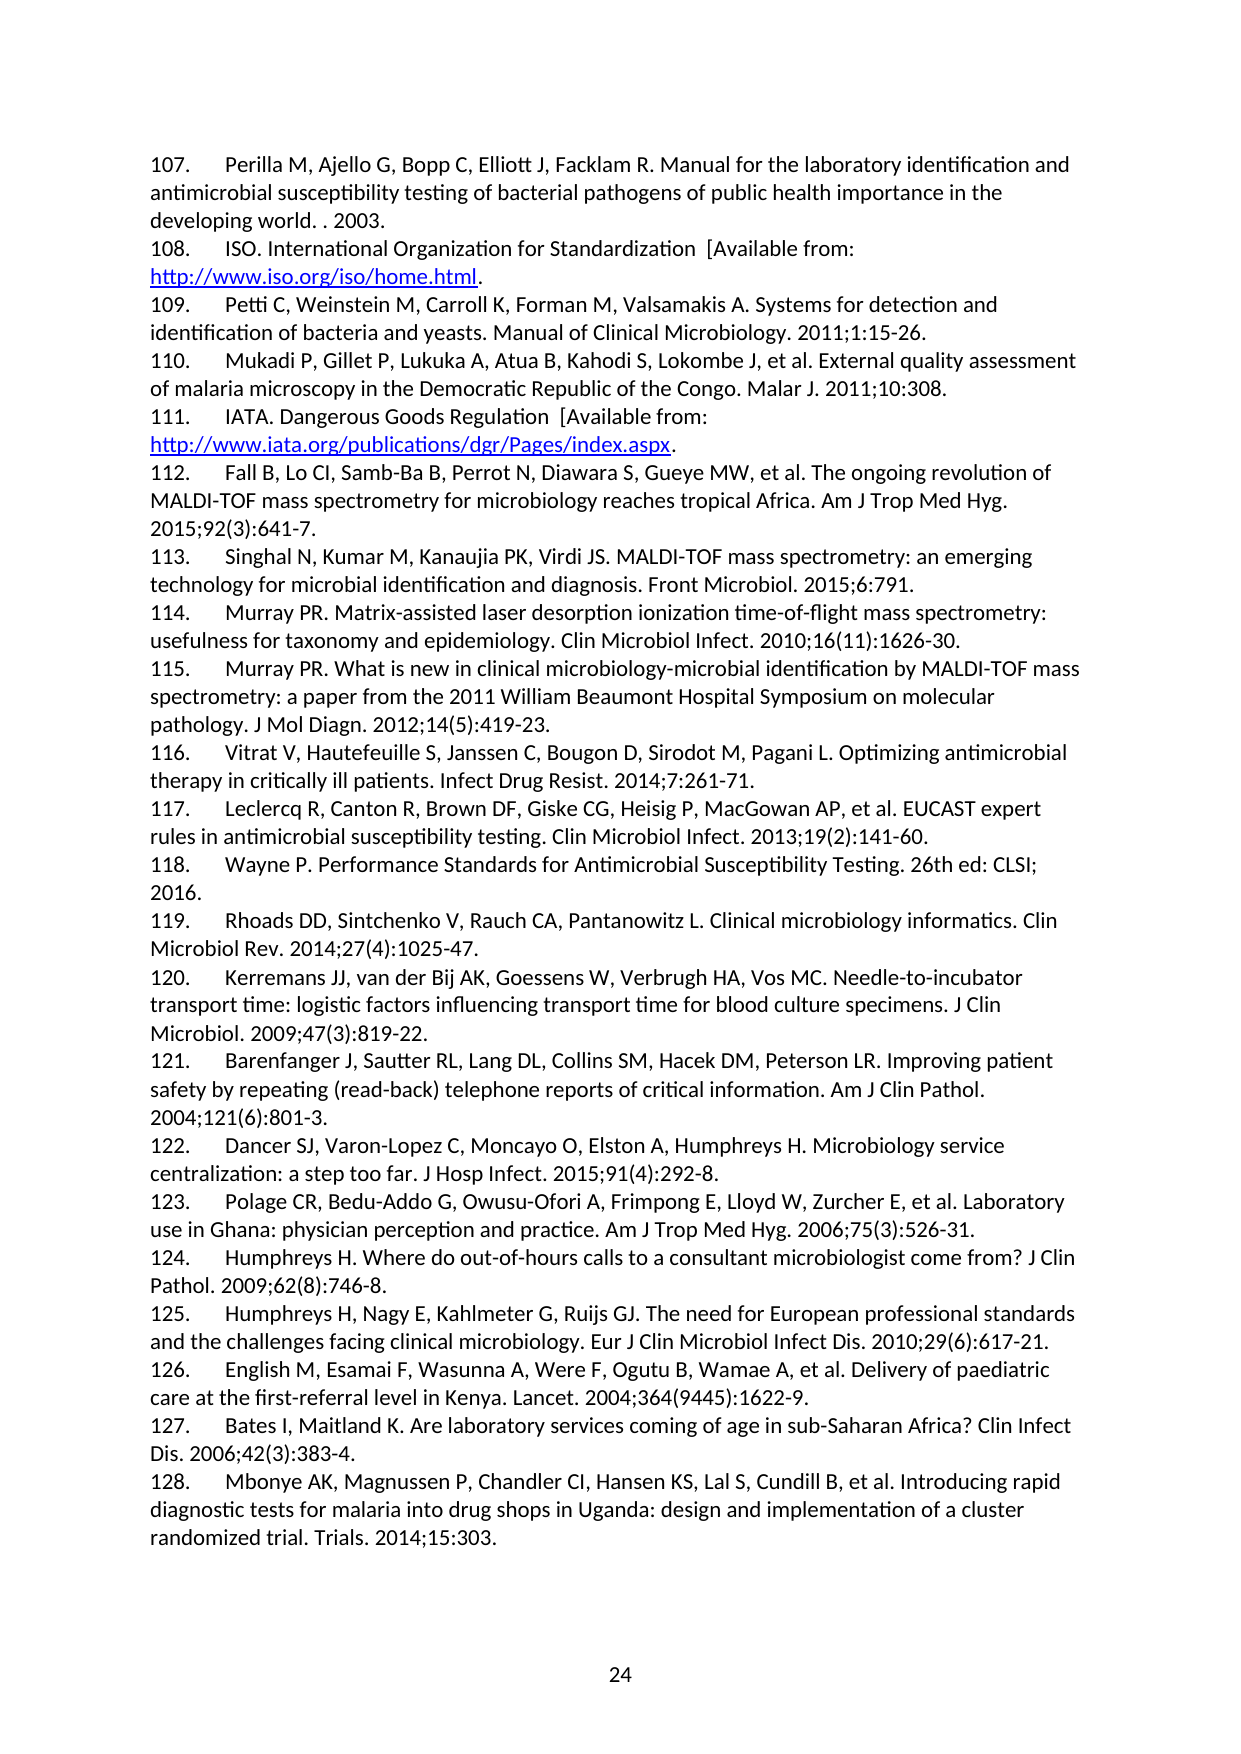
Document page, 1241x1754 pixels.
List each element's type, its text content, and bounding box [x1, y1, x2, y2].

text 116. Vitrat V, Hautefeuille S, Janssen C, Bougon D, Sirodot M, Pagani L. Optimizing antimicrobial therapy in critically ill patients. Infect Drug Resist. 2014;7:261-71. [150, 738, 1090, 794]
text 124. Humphreys H. Where do out-of-hours calls to a consultant microbiologist come from? J Clin Pathol. 2009;62(8):746-8. [150, 1243, 1090, 1299]
text 114. Murray PR. Matrix-assisted laser desorption ionization time-of-flight mass spectrometry: usefulness for taxonomy and epidemiology. Clin Microbiol Infect. 2010;16(11):1626-30. [150, 598, 1090, 654]
text 110. Mukadi P, Gillet P, Lukuka A, Atua B, Kahodi S, Lokombe J, et al. External quality assessment of malaria microscopy in the Democratic Republic of the Congo. Malar J. 2011;10:308. [150, 346, 1090, 402]
text 111. IATA. Dangerous Goods Regulation [Available from: http://www.iata.org/publications/dgr/Pages/index.aspx. [150, 402, 1090, 458]
text 126. English M, Esamai F, Wasunna A, Were F, Ogutu B, Wamae A, et al. Delivery of paediatric care at the first-referral level in Kenya. Lancet. 2004;364(9445):1622-9. [150, 1355, 1090, 1411]
text 119. Rhoads DD, Sintchenko V, Rauch CA, Pantanowitz L. Clinical microbiology informatics. Clin Microbiol Rev. 2014;27(4):1025-47. [150, 907, 1090, 963]
text 117. Leclercq R, Canton R, Brown DF, Giske CG, Heisig P, MacGowan AP, et al. EUCAST expert rules in antimicrobial susceptibility testing. Clin Microbiol Infect. 2013;19(2):141-60. [150, 794, 1090, 851]
text 107. Perilla M, Ajello G, Bopp C, Elliott J, Facklam R. Manual for the laboratory identification and antimicrobial susceptibility testing of bacterial pathogens of public health importance in the developing world. . 2003. [150, 150, 1090, 234]
text 115. Murray PR. What is new in clinical microbiology-microbial identification by MALDI-TOF mass spectrometry: a paper from the 2011 William Beaumont Hospital Symposium on molecular pathology. J Mol Diagn. 2012;14(5):419-23. [150, 654, 1090, 738]
text 112. Fall B, Lo CI, Samb-Ba B, Perrot N, Diawara S, Gueye MW, et al. The ongoing revolution of MALDI-TOF mass spectrometry for microbiology reaches tropical Africa. Am J Trop Med Hyg. 2015;92(3):641-7. [150, 458, 1090, 542]
text 128. Mbonye AK, Magnussen P, Chandler CI, Hansen KS, Lal S, Cundill B, et al. Introducing rapid diagnostic tests for malaria into drug shops in Uganda: design and implementation of a cluster randomized trial. Trials. 2014;15:303. [150, 1467, 1090, 1551]
text 122. Dancer SJ, Varon-Lopez C, Moncayo O, Elston A, Humphreys H. Microbiology service centralization: a step too far. J Hosp Infect. 2015;91(4):292-8. [150, 1131, 1090, 1187]
text 108. ISO. International Organization for Standardization [Available from: http://www.iso.org/iso/home.html. [150, 234, 1090, 290]
text 120. Kerremans JJ, van der Bij AK, Goessens W, Verbrugh HA, Vos MC. Needle-to-incubator transport time: logistic factors influencing transport time for blood culture specimens. J Clin Microbiol. 2009;47(3):819-22. [150, 963, 1090, 1047]
text 125. Humphreys H, Nagy E, Kahlmeter G, Ruijs GJ. The need for European professional standards and the challenges facing clinical microbiology. Eur J Clin Microbiol Infect Dis. 2010;29(6):617-21. [150, 1299, 1090, 1355]
text 123. Polage CR, Bedu-Addo G, Owusu-Ofori A, Frimpong E, Lloyd W, Zurcher E, et al. Laboratory use in Ghana: physician perception and practice. Am J Trop Med Hyg. 2006;75(3):526-31. [150, 1187, 1090, 1243]
text 118. Wayne P. Performance Standards for Antimicrobial Susceptibility Testing. 26th ed: CLSI; 2016. [150, 851, 1090, 907]
text 109. Petti C, Weinstein M, Carroll K, Forman M, Valsamakis A. Systems for detection and identification of bacteria and yeasts. Manual of Clinical Microbiology. 2011;1:15-26. [150, 290, 1090, 346]
text 121. Barenfanger J, Sautter RL, Lang DL, Collins SM, Hacek DM, Peterson LR. Improving patient safety by repeating (read-back) telephone reports of critical information. Am J Clin Pathol. 2004;121(6):801-3. [150, 1047, 1090, 1131]
text 127. Bates I, Maitland K. Are laboratory services coming of age in sub-Saharan Africa? Clin Infect Dis. 2006;42(3):383-4. [150, 1411, 1090, 1467]
text 113. Singhal N, Kumar M, Kanaujia PK, Virdi JS. MALDI-TOF mass spectrometry: an emerging technology for microbial identification and diagnosis. Front Microbiol. 2015;6:791. [150, 542, 1090, 598]
